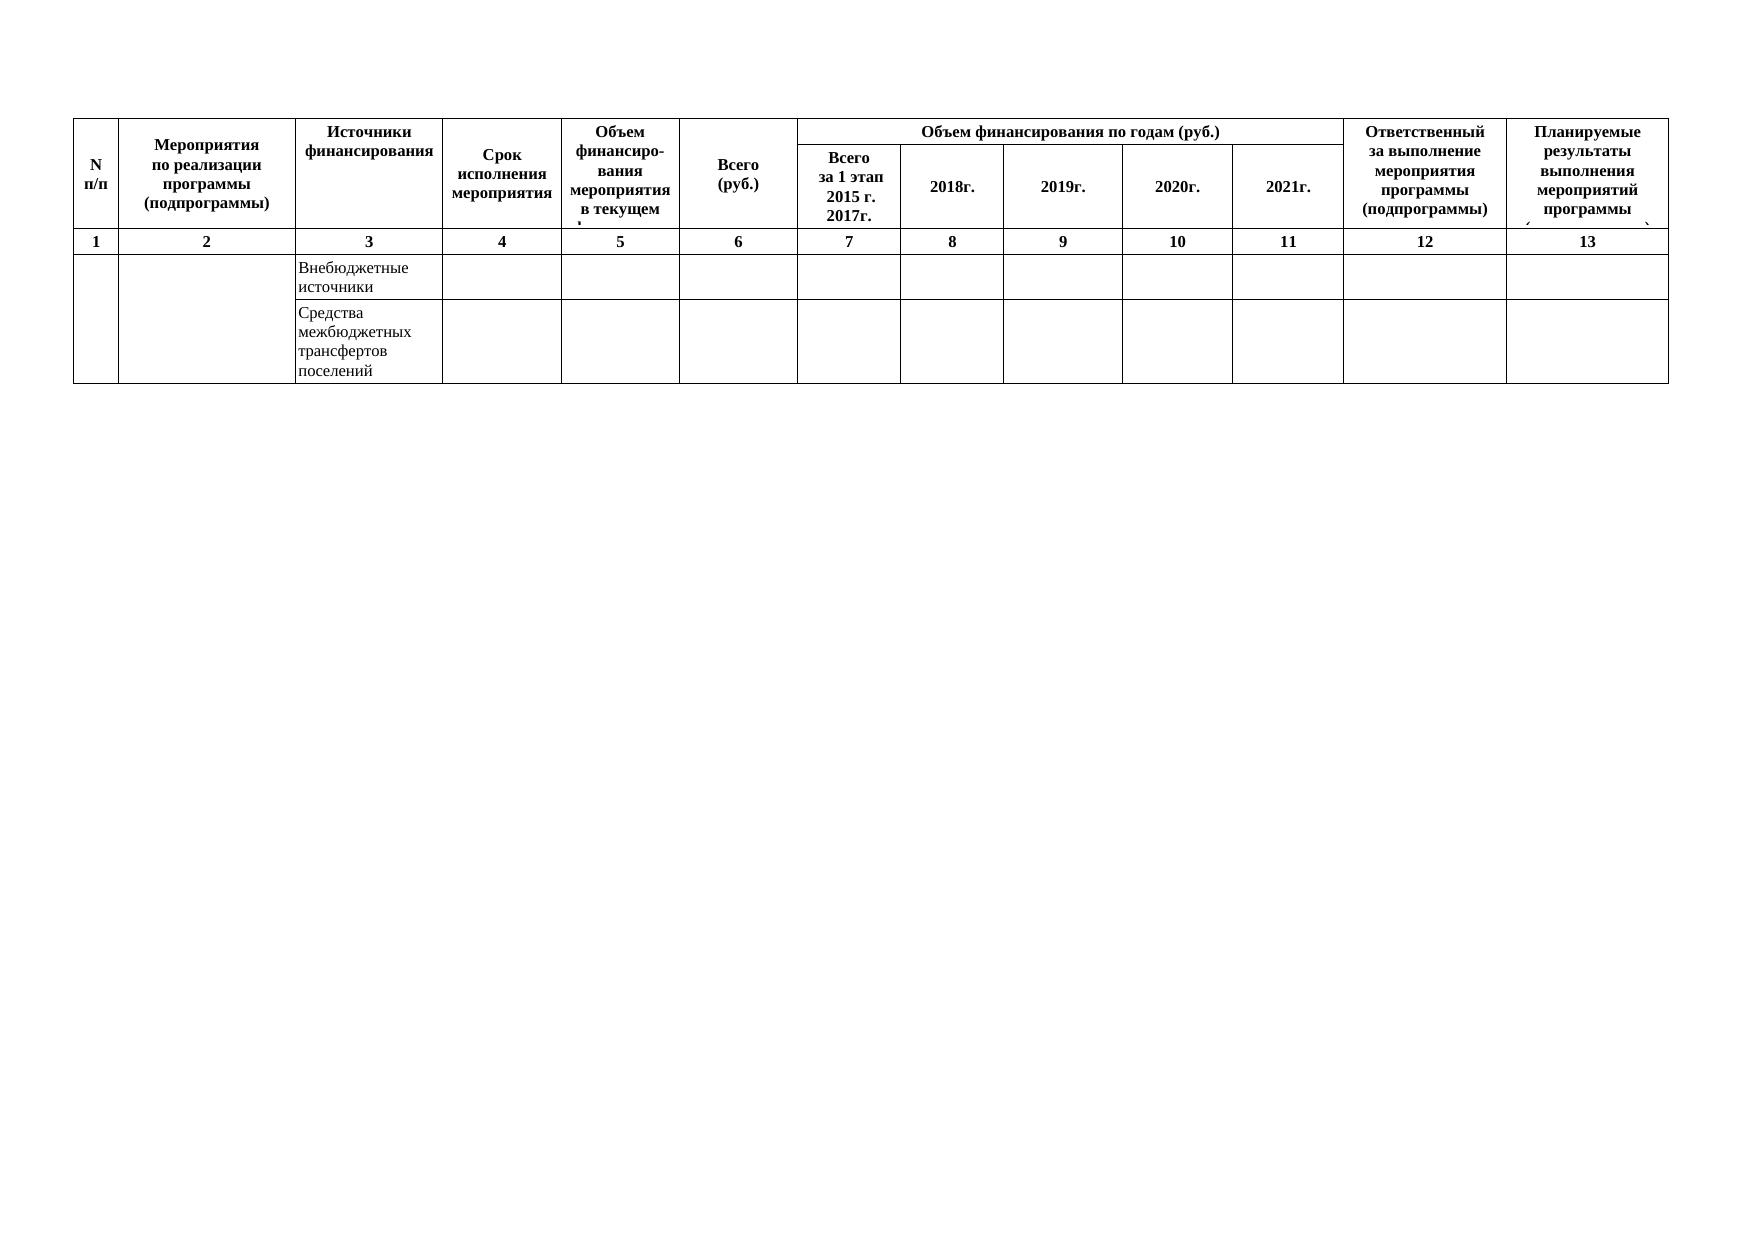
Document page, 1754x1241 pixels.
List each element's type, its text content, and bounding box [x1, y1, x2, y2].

table_cell 11 [1233, 229, 1343, 254]
table_cell [901, 300, 1003, 382]
table_cell [1233, 300, 1343, 382]
table_cell 4 [443, 229, 561, 254]
table_cell 2021г. [1233, 145, 1343, 228]
table_cell [1004, 255, 1122, 299]
table_cell 2020г. [1123, 145, 1232, 228]
table_cell [443, 255, 561, 299]
table_cell [798, 300, 900, 382]
table_cell [901, 255, 1003, 299]
table_cell Внебюджетные источники [296, 255, 442, 299]
table_cell [1507, 300, 1668, 382]
table_cell 12 [1344, 229, 1506, 254]
table_cell [1233, 255, 1343, 299]
table_cell [798, 255, 900, 299]
table_header Планируемые результаты выполнения мероприятий программы (подпрограммы) [1507, 119, 1668, 228]
table_cell [1123, 255, 1232, 299]
table_header Ответственный за выполнение мероприятия программы (подпрограммы) [1344, 119, 1506, 228]
table_header Мероприятия по реализации программы (подпрограммы) [119, 119, 295, 228]
table_cell Всего за 1 этап 2015 г. 2017г. [798, 145, 900, 228]
table_cell 10 [1123, 229, 1232, 254]
table_cell [1507, 255, 1668, 299]
table_cell 3 [296, 229, 442, 254]
table_cell [1344, 255, 1506, 299]
table_header Источники финансирования [296, 119, 442, 228]
table_cell [680, 300, 797, 382]
table_cell 2019г. [1004, 145, 1122, 228]
table_cell Средства межбюджетных трансфертов поселений [296, 300, 442, 382]
table_cell [1344, 300, 1506, 382]
table_header Объем финансиро-вания мероприятия в текущем финансовом году (руб.) [562, 119, 679, 228]
table_header Срок исполнения мероприятия [443, 119, 561, 228]
table_cell [562, 300, 679, 382]
table_cell 7 [798, 229, 900, 254]
table_cell [1004, 300, 1122, 382]
table_header Всего (руб.) [680, 119, 797, 228]
table_cell 2018г. [901, 145, 1003, 228]
table_cell 9 [1004, 229, 1122, 254]
table_cell [562, 255, 679, 299]
table_cell 5 [562, 229, 679, 254]
table_cell 2 [119, 229, 295, 254]
table_cell 13 [1507, 229, 1668, 254]
table_cell [1123, 300, 1232, 382]
table_cell 6 [680, 229, 797, 254]
table_header N п/п [74, 119, 118, 228]
table_header Объем финансирования по годам (руб.) [798, 119, 1343, 144]
table_cell [443, 300, 561, 382]
table_cell [680, 255, 797, 299]
table_cell 1 [74, 229, 118, 254]
table_cell 8 [901, 229, 1003, 254]
